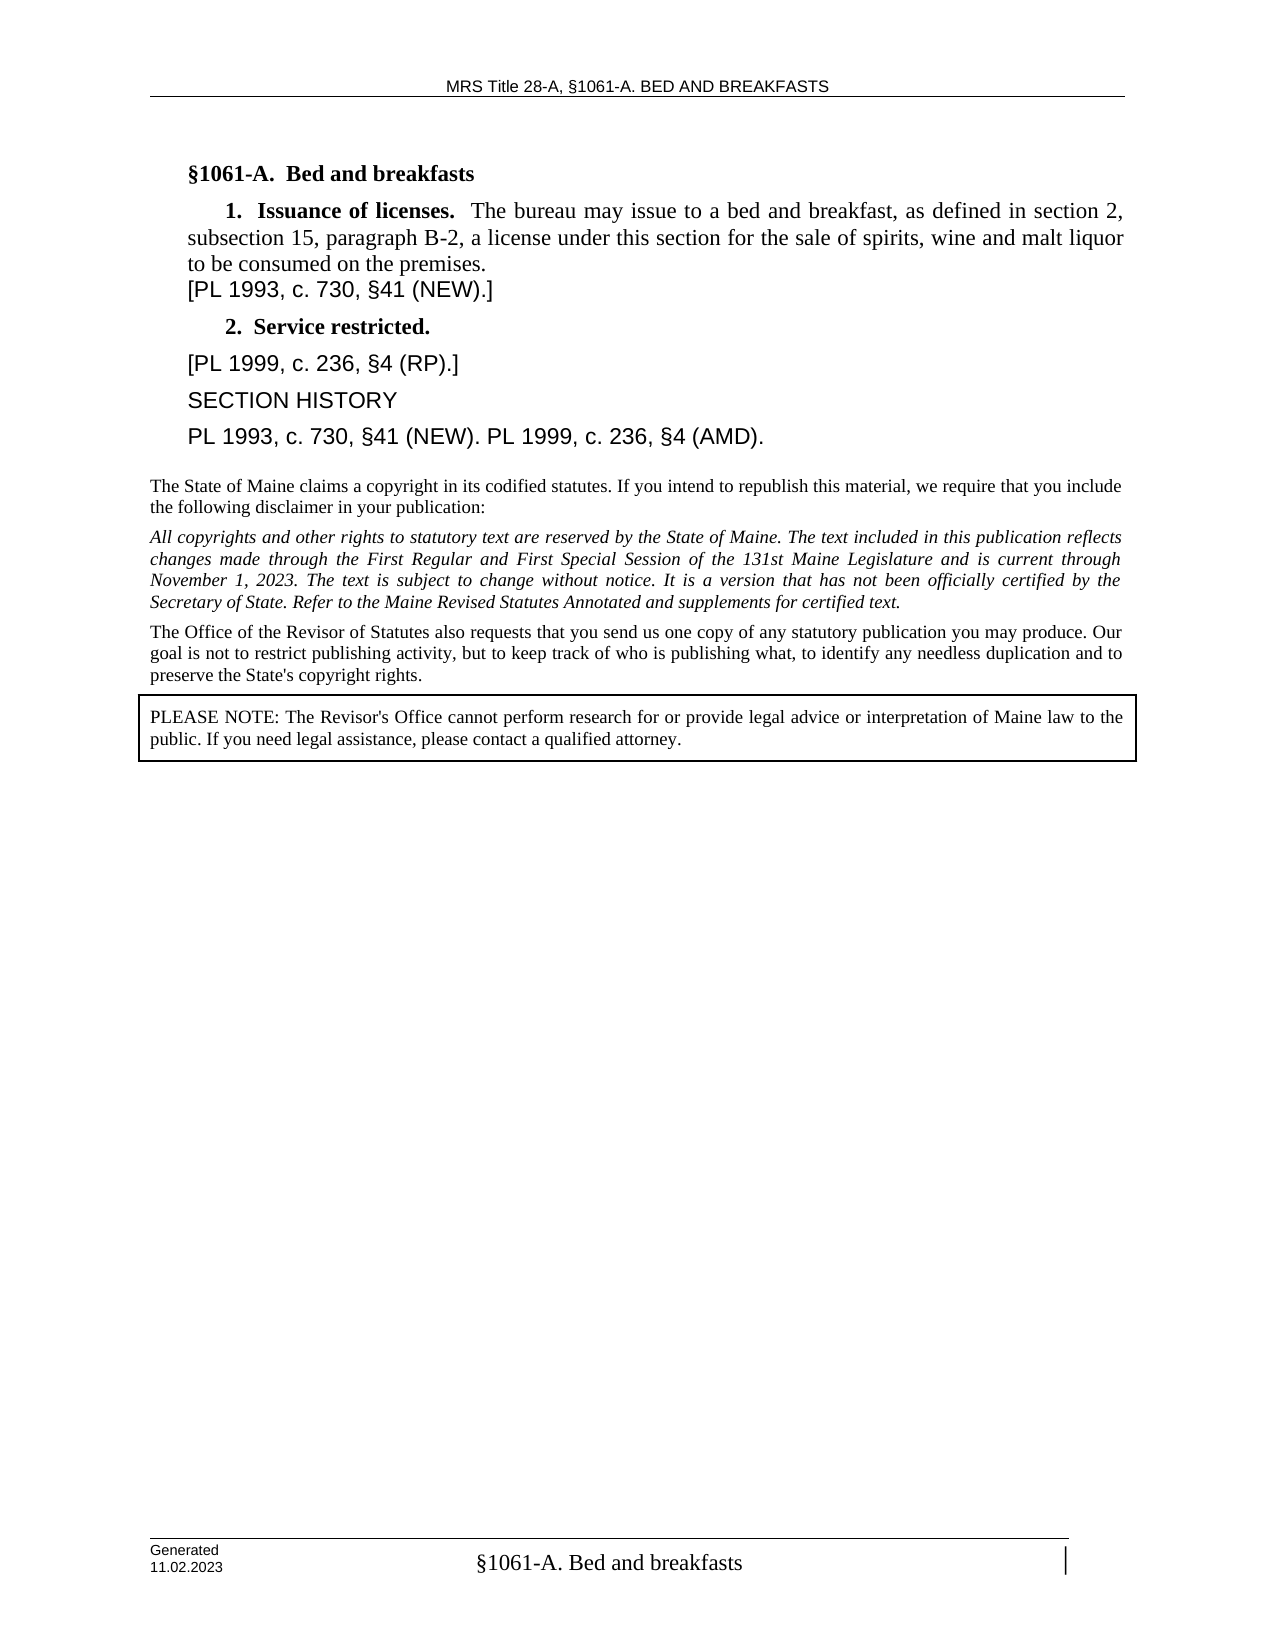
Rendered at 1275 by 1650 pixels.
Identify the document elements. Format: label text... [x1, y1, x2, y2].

text All copyrights and other rights to statutory text are reserved by the State of Maine. The text included in this publication reflects changes made through the First Regular and First Special Session of the 131st Maine Legislature and is current through November 1, 2023 . The text is subject to change without notice. It is a version that has not been officially certified by the Secretary of State. Refer to the Maine Revised Statutes Annotated and supplements for certified text. [150, 526, 1125, 612]
text The State of Maine claims a copyright in its codified statutes. If you intend to republish this material, we require that you include the following disclaimer in your publication: [150, 475, 1125, 518]
text 2. Service restricted. [187, 313, 1125, 339]
text [PL 1993, c. 730, §41 (NEW).] [187, 276, 1125, 303]
text §1061-A. Bed and breakfasts [187, 160, 1125, 187]
text 1. Issuance of licenses. The bureau may issue to a bed and breakfast, as defined in section 2, subsection 15, paragraph B‑2, a license under this section for the sale of spirits, wine and malt liquor to be consumed on the premises. [187, 197, 1125, 276]
text [PL 1999, c. 236, §4 (RP).] [187, 350, 1125, 376]
text The Office of the Revisor of Statutes also requests that you send us one copy of any statutory publication you may produce. Our goal is not to restrict publishing activity, but to keep track of who is publishing what, to identify any needless duplication and to preserve the State's copyright rights. [150, 621, 1125, 685]
text SECTION HISTORY [187, 387, 1125, 413]
text PLEASE NOTE: The Revisor's Office cannot perform research for or provide legal advice or interpretation of Maine law to the public. If you need legal assistance, please contact a qualified attorney. [140, 696, 1135, 760]
text PL 1993, c. 730, §41 (NEW). PL 1999, c. 236, §4 (AMD). [187, 423, 1125, 450]
